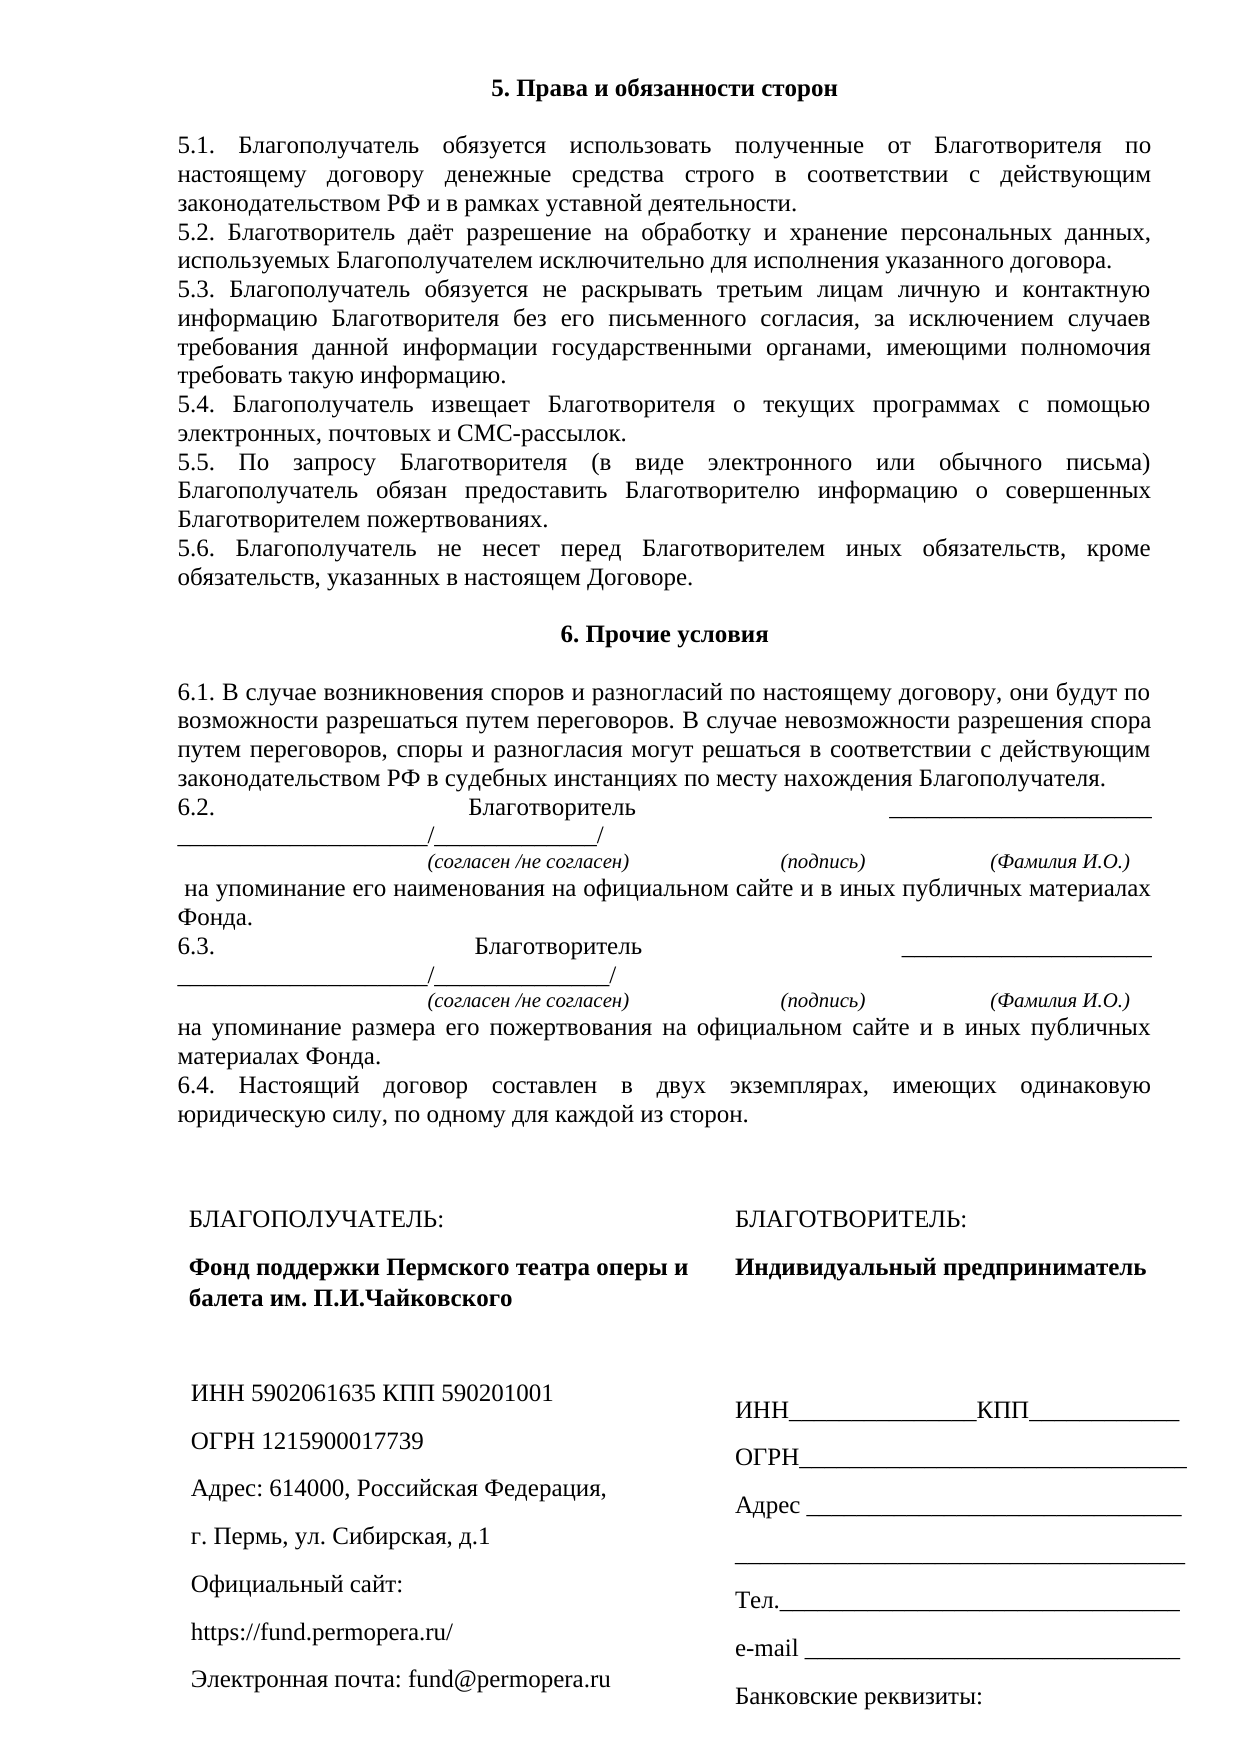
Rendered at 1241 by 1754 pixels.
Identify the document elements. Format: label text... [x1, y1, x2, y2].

text 5.6. Благополучатель не несет перед Благотворителем иных обязательств, кроме обязательств, указанных в настоящем Договоре. [177, 533, 1152, 591]
text 6.1. В случае возникновения споров и разногласий по настоящему договору, они будут по возможности разрешаться путем переговоров. В случае невозможности разрешения спора путем переговоров, споры и разногласия могут решаться в соответствии с действующим законодательством РФ в судебных инстанциях по месту нахождения Благополучателя. [177, 677, 1152, 792]
text 6.4. Настоящий договор составлен в двух экземплярах, имеющих одинаковую юридическую силу, по одному для каждой из сторон. [177, 1070, 1152, 1127]
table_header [177, 1156, 723, 1728]
text 5. Права и обязанности сторон [177, 73, 1152, 102]
text 5.5. По запросу Благотворителя (в виде электронного или обычного письма) Благополучатель обязан предоставить Благотворителю информацию о совершенных Благотворителем пожертвованиях. [177, 447, 1152, 533]
text 6. Прочие условия [177, 619, 1152, 648]
text 5.1. Благополучатель обязуется использовать полученные от Благотворителя по настоящему договору денежные средства строго в соответствии с действующим законодательством РФ и в рамках уставной деятельности. [177, 131, 1152, 217]
text 6.3. Благотворитель ____________________ ____________________/______________/ [177, 931, 1152, 988]
text на упоминание размера его пожертвования на официальном сайте и в иных публичных материалах Фонда. [177, 1012, 1152, 1070]
text 5.4. Благополучатель извещает Благотворителя о текущих программах с помощью электронных, почтовых и СМС-рассылок. [177, 389, 1152, 447]
text 6.2. Благотворитель _____________________ ____________________/_____________/ [177, 792, 1152, 849]
text на упоминание его наименования на официальном сайте и в иных публичных материалах Фонда. [177, 873, 1152, 931]
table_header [724, 1156, 1210, 1728]
text 5.3. Благополучатель обязуется не раскрывать третьим лицам личную и контактную информацию Благотворителя без его письменного согласия, за исключением случаев требования данной информации государственными органами, имеющими полномочия требовать такую информацию. [177, 274, 1152, 389]
text (согласен /не согласен) (подпись) (Фамилия И.О.) [177, 849, 1152, 873]
text 5.2. Благотворитель даёт разрешение на обработку и хранение персональных данных, используемых Благополучателем исключительно для исполнения указанного договора. [177, 217, 1152, 274]
text (согласен /не согласен) (подпись) (Фамилия И.О.) [177, 988, 1152, 1012]
